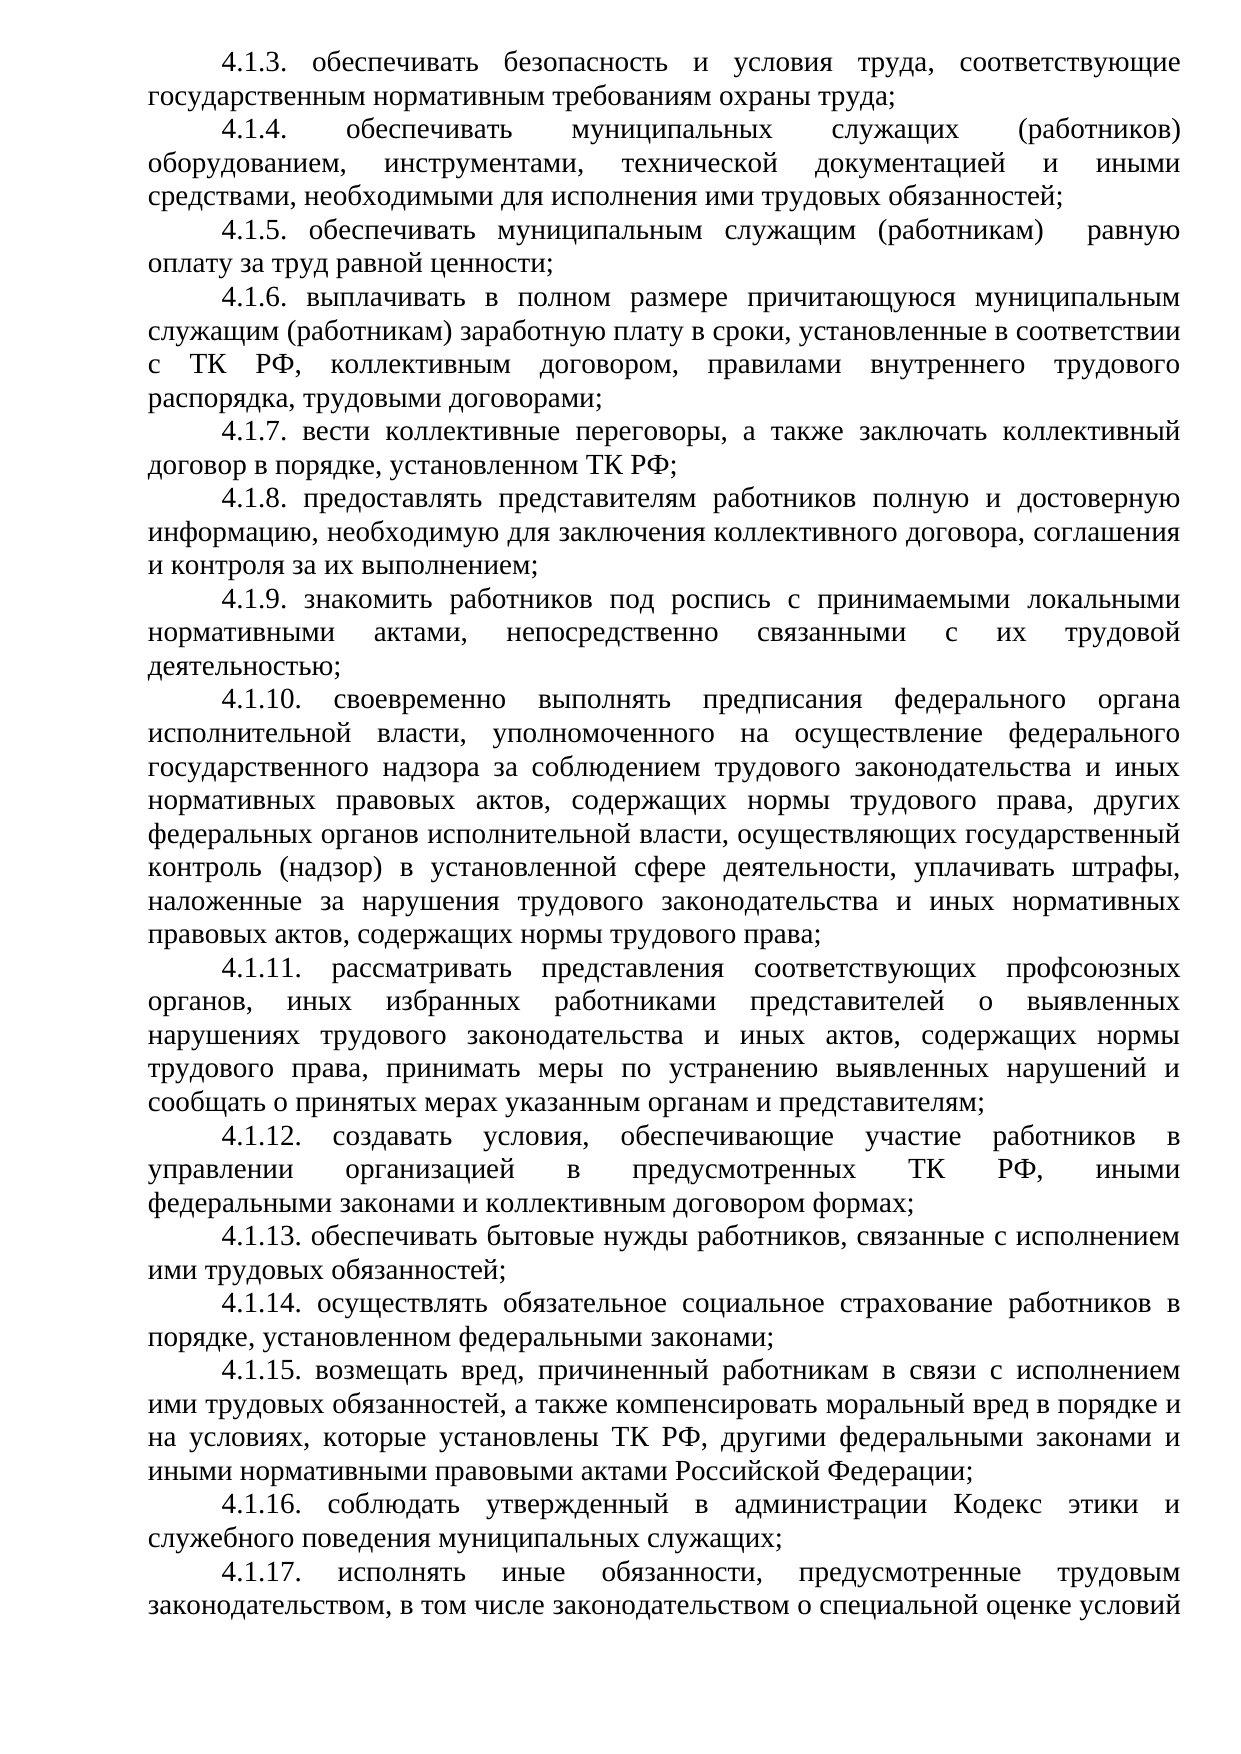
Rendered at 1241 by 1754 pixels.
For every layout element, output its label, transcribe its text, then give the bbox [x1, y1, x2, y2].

text 4.1.15. возмещать вред, причиненный работникам в связи с исполнением ими трудовых обязанностей, а также компенсировать моральный вред в порядке и на условиях, которые установлены ТК РФ, другими федеральными законами и иными нормативными правовыми актами Российской Федерации; [148, 1352, 1181, 1487]
text 4.1.8. предоставлять представителям работников полную и достоверную информацию, необходимую для заключения коллективного договора, соглашения и контроля за их выполнением; [148, 480, 1181, 581]
text 4.1.12. создавать условия, обеспечивающие участие работников в управлении организацией в предусмотренных ТК РФ, иными федеральными законами и коллективным договором формах; [148, 1118, 1181, 1218]
text 4.1.3. обеспечивать безопасность и условия труда, соответствующие государственным нормативным требованиям охраны труда; [148, 44, 1181, 111]
text 4.1.13. обеспечивать бытовые нужды работников, связанные с исполнением ими трудовых обязанностей; [148, 1218, 1181, 1285]
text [148, 1554, 1181, 1621]
text 4.1.9. знакомить работников под роспись с принимаемыми локальными нормативными актами, непосредственно связанными с их трудовой деятельностью; [148, 581, 1181, 682]
text 4.1.11. рассматривать представления соответствующих профсоюзных органов, иных избранных работниками представителей о выявленных нарушениях трудового законодательства и иных актов, содержащих нормы трудового права, принимать меры по устранению выявленных нарушений и сообщать о принятых мерах указанным органам и представителям; [148, 950, 1181, 1118]
text 4.1.14. осуществлять обязательное социальное страхование работников в порядке, установленном федеральными законами; [148, 1285, 1181, 1352]
text 4.1.10. своевременно выполнять предписания федерального органа исполнительной власти, уполномоченного на осуществление федерального государственного надзора за соблюдением трудового законодательства и иных нормативных правовых актов, содержащих нормы трудового права, других федеральных органов исполнительной власти, осуществляющих государственный контроль (надзор) в установленной сфере деятельности, уплачивать штрафы, наложенные за нарушения трудового законодательства и иных нормативных правовых актов, содержащих нормы трудового права; [148, 682, 1181, 950]
text 4.1.7. вести коллективные переговоры, а также заключать коллективный договор в порядке, установленном ТК РФ; [148, 413, 1181, 480]
text 4.1.6. выплачивать в полном размере причитающуюся муниципальным служащим (работникам) заработную плату в сроки, установленные в соответствии с ТК РФ, коллективным договором, правилами внутреннего трудового распорядка, трудовыми договорами; [148, 279, 1181, 413]
text 4.1.5. обеспечивать муниципальным служащим (работникам) равную оплату за труд равной ценности; [148, 212, 1181, 279]
text 4.1.4. обеспечивать муниципальных служащих (работников) оборудованием, инструментами, технической документацией и иными средствами, необходимыми для исполнения ими трудовых обязанностей; [148, 111, 1181, 212]
text 4.1.16. соблюдать утвержденный в администрации Кодекс этики и служебного поведения муниципальных служащих; [148, 1487, 1181, 1554]
